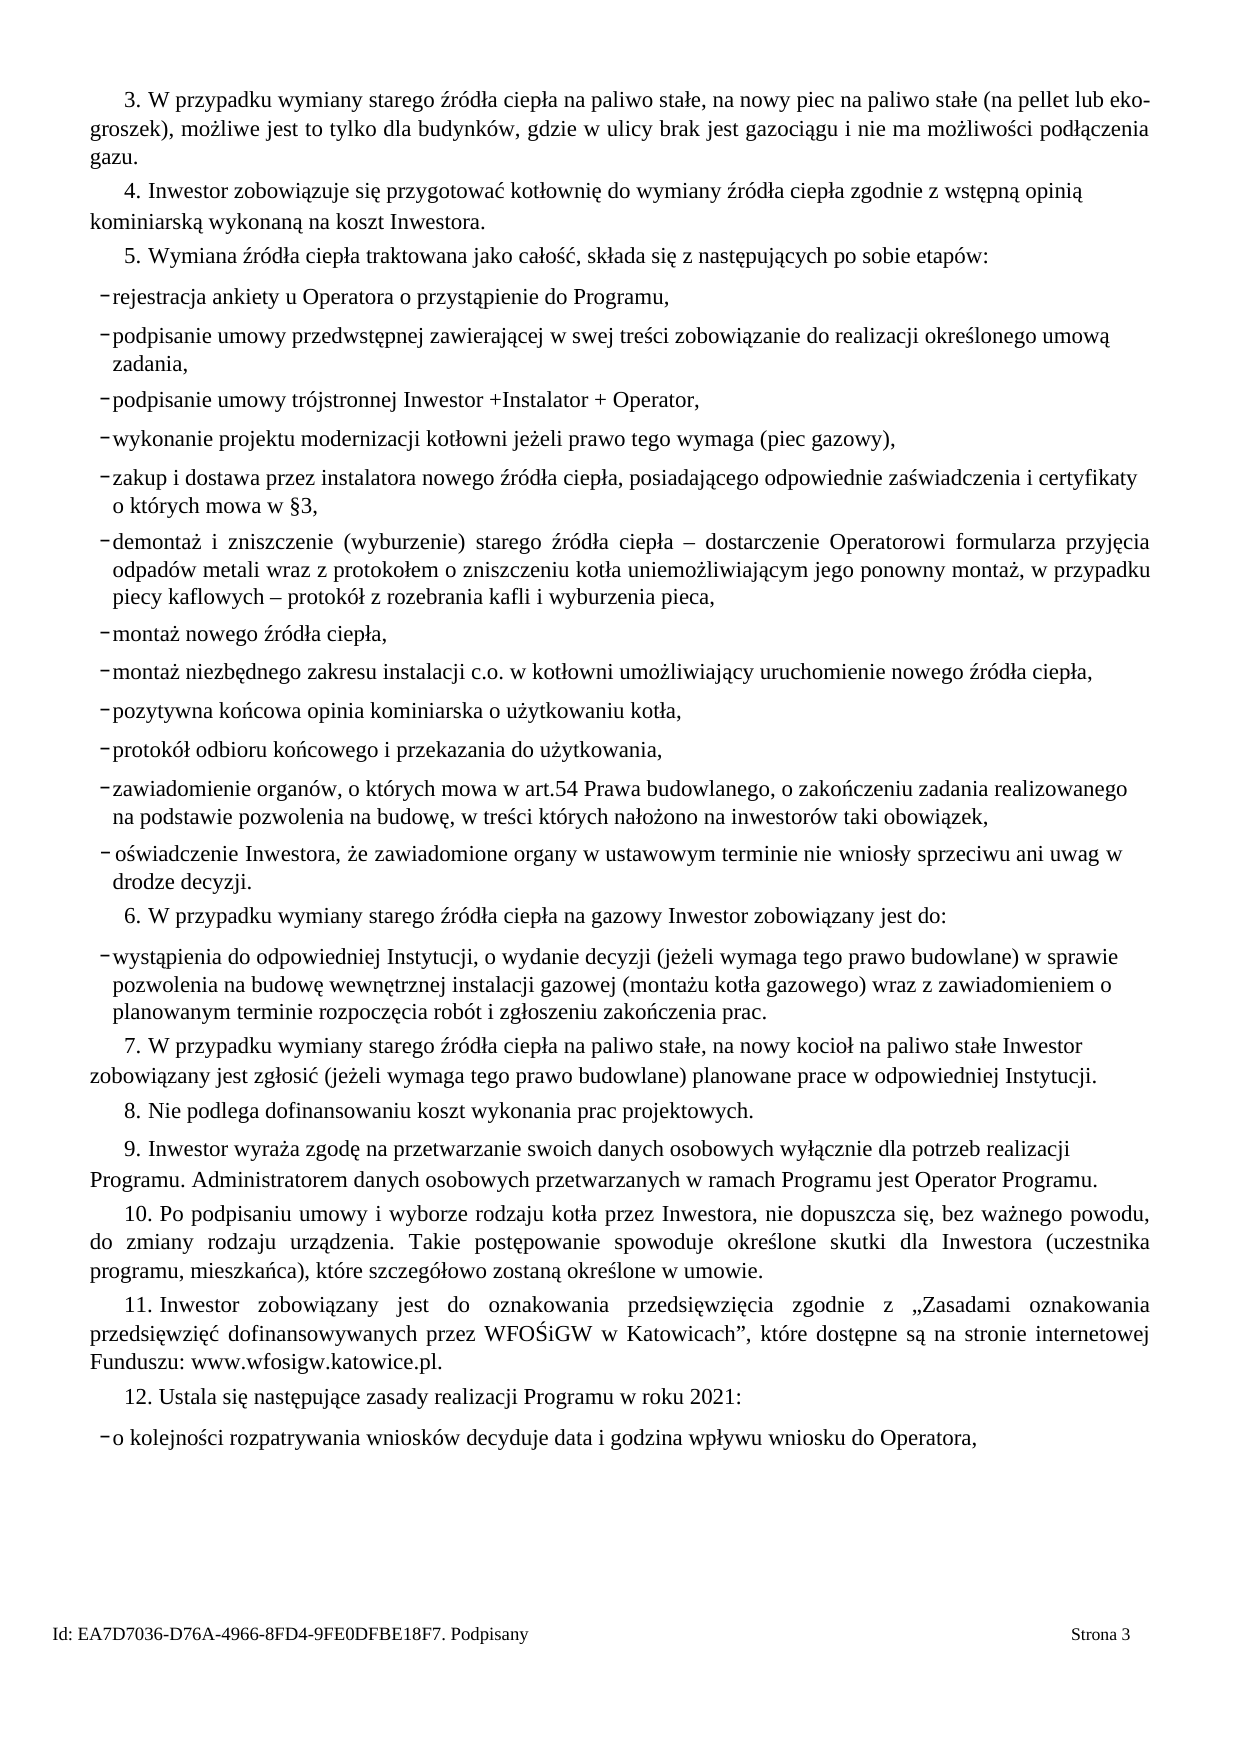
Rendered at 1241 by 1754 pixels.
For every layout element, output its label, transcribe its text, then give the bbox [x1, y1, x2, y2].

list zawiadomienie organów, o których mowa w art.54 Prawa budowlanego, o zakończeniu zadania realizowanego na podstawie pozwolenia na budowę, w treści których nałożono na inwestorów taki obowiązek, [100, 775, 1152, 830]
list W przypadku wymiany starego źródła ciepła na gazowy Inwestor zobowiązany jest do: [124, 902, 1152, 928]
list demontaż i zniszczenie (wyburzenie) starego źródła ciepła – dostarczenie Operatorowi formularza przyjęcia odpadów metali wraz z protokołem o zniszczeniu kotła uniemożliwiającym jego ponowny montaż, w przypadku piecy kaflowych – protokół z rozebrania kafli i wyburzenia pieca, [100, 528, 1152, 609]
text Id: EA7D7036-D76A-4966-8FD4-9FE0DFBE18F7. Podpisany Strona 3 [52, 1623, 1152, 1644]
list montaż nowego źródła ciepła, [100, 619, 1152, 646]
list Nie podlega dofinansowaniu koszt wykonania prac projektowych. [124, 1097, 1152, 1123]
list W przypadku wymiany starego źródła ciepła na paliwo stałe, na nowy kocioł na paliwo stałe Inwestor zobowiązany jest zgłosić (jeżeli wymaga tego prawo budowlane) planowane prace w odpowiedniej Instytucji. [89, 1032, 1152, 1089]
list wystąpienia do odpowiedniej Instytucji, o wydanie decyzji (jeżeli wymaga tego prawo budowlane) w sprawie [100, 943, 1152, 969]
list protokół odbioru końcowego i przekazania do użytkowania, [100, 736, 1152, 762]
list Wymiana źródła ciepła traktowana jako całość, składa się z następujących po sobie etapów: [124, 242, 1152, 268]
list rejestracja ankiety u Operatora o przystąpienie do Programu, [100, 283, 1152, 309]
list o kolejności rozpatrywania wniosków decyduje data i godzina wpływu wniosku do Operatora, [100, 1424, 1152, 1450]
list pozytywna końcowa opinia kominiarska o użytkowaniu kotła, [100, 697, 1152, 724]
list wykonanie projektu modernizacji kotłowni jeżeli prawo tego wymaga (piec gazowy), [100, 425, 1152, 451]
text ᠆ oświadczenie Inwestora, że zawiadomione organy w ustawowym terminie nie wniosły sprzeciwu ani uwag w drodze decyzji. [101, 839, 1152, 894]
list Po podpisaniu umowy i wyborze rodzaju kotła przez Inwestora, nie dopuszcza się, bez ważnego powodu, do zmiany rodzaju urządzenia. Takie postępowanie spowoduje określone skutki dla Inwestora (uczestnika programu, mieszkańca), które szczegółowo zostaną określone w umowie. [89, 1200, 1152, 1283]
list zakup i dostawa przez instalatora nowego źródła ciepła, posiadającego odpowiednie zaświadczenia i certyfikaty o których mowa w §3, [100, 464, 1152, 519]
text pozwolenia na budowę wewnętrznej instalacji gazowej (montażu kotła gazowego) wraz z zawiadomieniem o planowanym terminie rozpoczęcia robót i zgłoszeniu zakończenia prac. [112, 971, 1152, 1024]
list Inwestor zobowiązany jest do oznakowania przedsięwzięcia zgodnie z „Zasadami oznakowania przedsięwzięć dofinansowywanych przez WFOŚiGW w Katowicach”, które dostępne są na stronie internetowej Funduszu: www.wfosigw.katowice.pl. [89, 1291, 1152, 1375]
list Inwestor zobowiązuje się przygotować kotłownię do wymiany źródła ciepła zgodnie z wstępną opinią kominiarską wykonaną na koszt Inwestora. [89, 178, 1152, 234]
list Inwestor wyraża zgodę na przetwarzanie swoich danych osobowych wyłącznie dla potrzeb realizacji Programu. Administratorem danych osobowych przetwarzanych w ramach Programu jest Operator Programu. [89, 1136, 1152, 1192]
list podpisanie umowy trójstronnej Inwestor +Instalator + Operator, [100, 386, 1152, 412]
list Ustala się następujące zasady realizacji Programu w roku 2021: [124, 1383, 1152, 1409]
list W przypadku wymiany starego źródła ciepła na paliwo stałe, na nowy piec na paliwo stałe (na pellet lub eko-groszek), możliwe jest to tylko dla budynków, gdzie w ulicy brak jest gazociągu i nie ma możliwości podłączenia gazu. [89, 86, 1152, 169]
list podpisanie umowy przedwstępnej zawierającej w swej treści zobowiązanie do realizacji określonego umową zadania, [100, 322, 1152, 376]
list montaż niezbędnego zakresu instalacji c.o. w kotłowni umożliwiający uruchomienie nowego źródła ciepła, [100, 658, 1152, 685]
